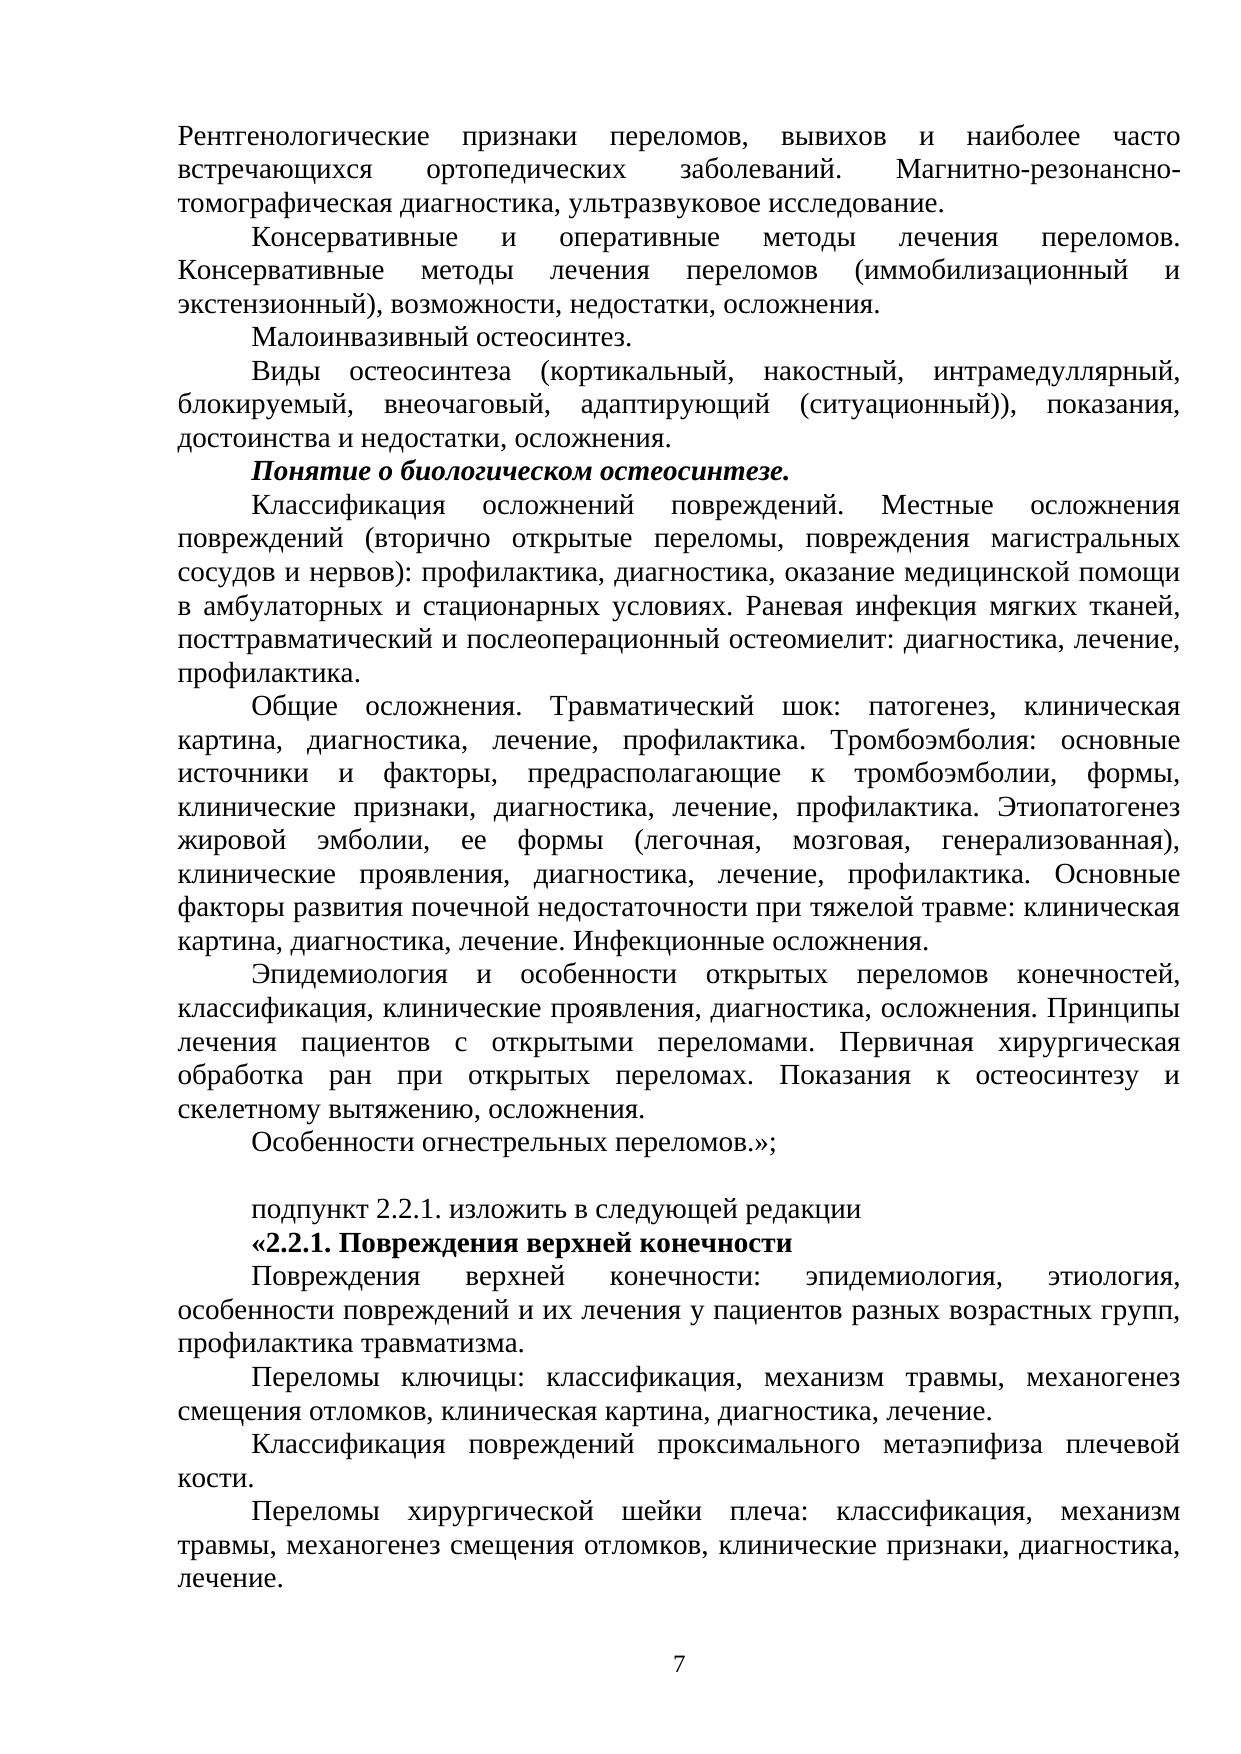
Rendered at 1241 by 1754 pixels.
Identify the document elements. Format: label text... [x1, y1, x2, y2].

text Виды остеосинтеза (кортикальный, накостный, интрамедуллярный, блокируемый, внеочаговый, адаптирующий (ситуационный)), показания, достоинства и недостатки, осложнения. [177, 353, 1181, 453]
text Повреждения верхней конечности: эпидемиология, этиология, особенности повреждений и их лечения у пациентов разных возрастных групп, профилактика травматизма. [177, 1258, 1181, 1359]
text подпункт 2.2.1. изложить в следующей редакции [177, 1191, 1181, 1225]
text Классификация осложнений повреждений. Местные осложнения повреждений (вторично открытые переломы, повреждения магистральных сосудов и нервов): профилактика, диагностика, оказание медицинской помощи в амбулаторных и стационарных условиях. Раневая инфекция мягких тканей, посттравматический и послеоперационный остеомиелит: диагностика, лечение, профилактика. [177, 487, 1181, 688]
text Эпидемиология и особенности открытых переломов конечностей, классификация, клинические проявления, диагностика, осложнения. Принципы лечения пациентов с открытыми переломами. Первичная хирургическая обработка ран при открытых переломах. Показания к остеосинтезу и скелетному вытяжению, осложнения. [177, 957, 1181, 1124]
text Переломы ключицы: классификация, механизм травмы, механогенез смещения отломков, клиническая картина, диагностика, лечение. [177, 1359, 1181, 1426]
text Особенности огнестрельных переломов.»; [177, 1124, 1181, 1158]
text Понятие о биологическом остеосинтезе. [177, 453, 1181, 487]
text Малоинвазивный остеосинтез. [177, 319, 1181, 353]
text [177, 118, 1181, 219]
text Общие осложнения. Травматический шок: патогенез, клиническая картина, диагностика, лечение, профилактика. Тромбоэмболия: основные источники и факторы, предрасполагающие к тромбоэмболии, формы, клинические признаки, диагностика, лечение, профилактика. Этиопатогенез жировой эмболии, ее формы (легочная, мозговая, генерализованная), клинические проявления, диагностика, лечение, профилактика. Основные факторы развития почечной недостаточности при тяжелой травме: клиническая картина, диагностика, лечение. Инфекционные осложнения. [177, 688, 1181, 957]
subtitle «2.2.1. Повреждения верхней конечности [177, 1225, 1181, 1258]
text Переломы хирургической шейки плеча: классификация, механизм травмы, механогенез смещения отломков, клинические признаки, диагностика, лечение. [177, 1493, 1181, 1594]
text Классификация повреждений проксимального метаэпифиза плечевой кости. [177, 1426, 1181, 1493]
text Консервативные и оперативные методы лечения переломов. Консервативные методы лечения переломов (иммобилизационный и экстензионный), возможности, недостатки, осложнения. [177, 219, 1181, 319]
